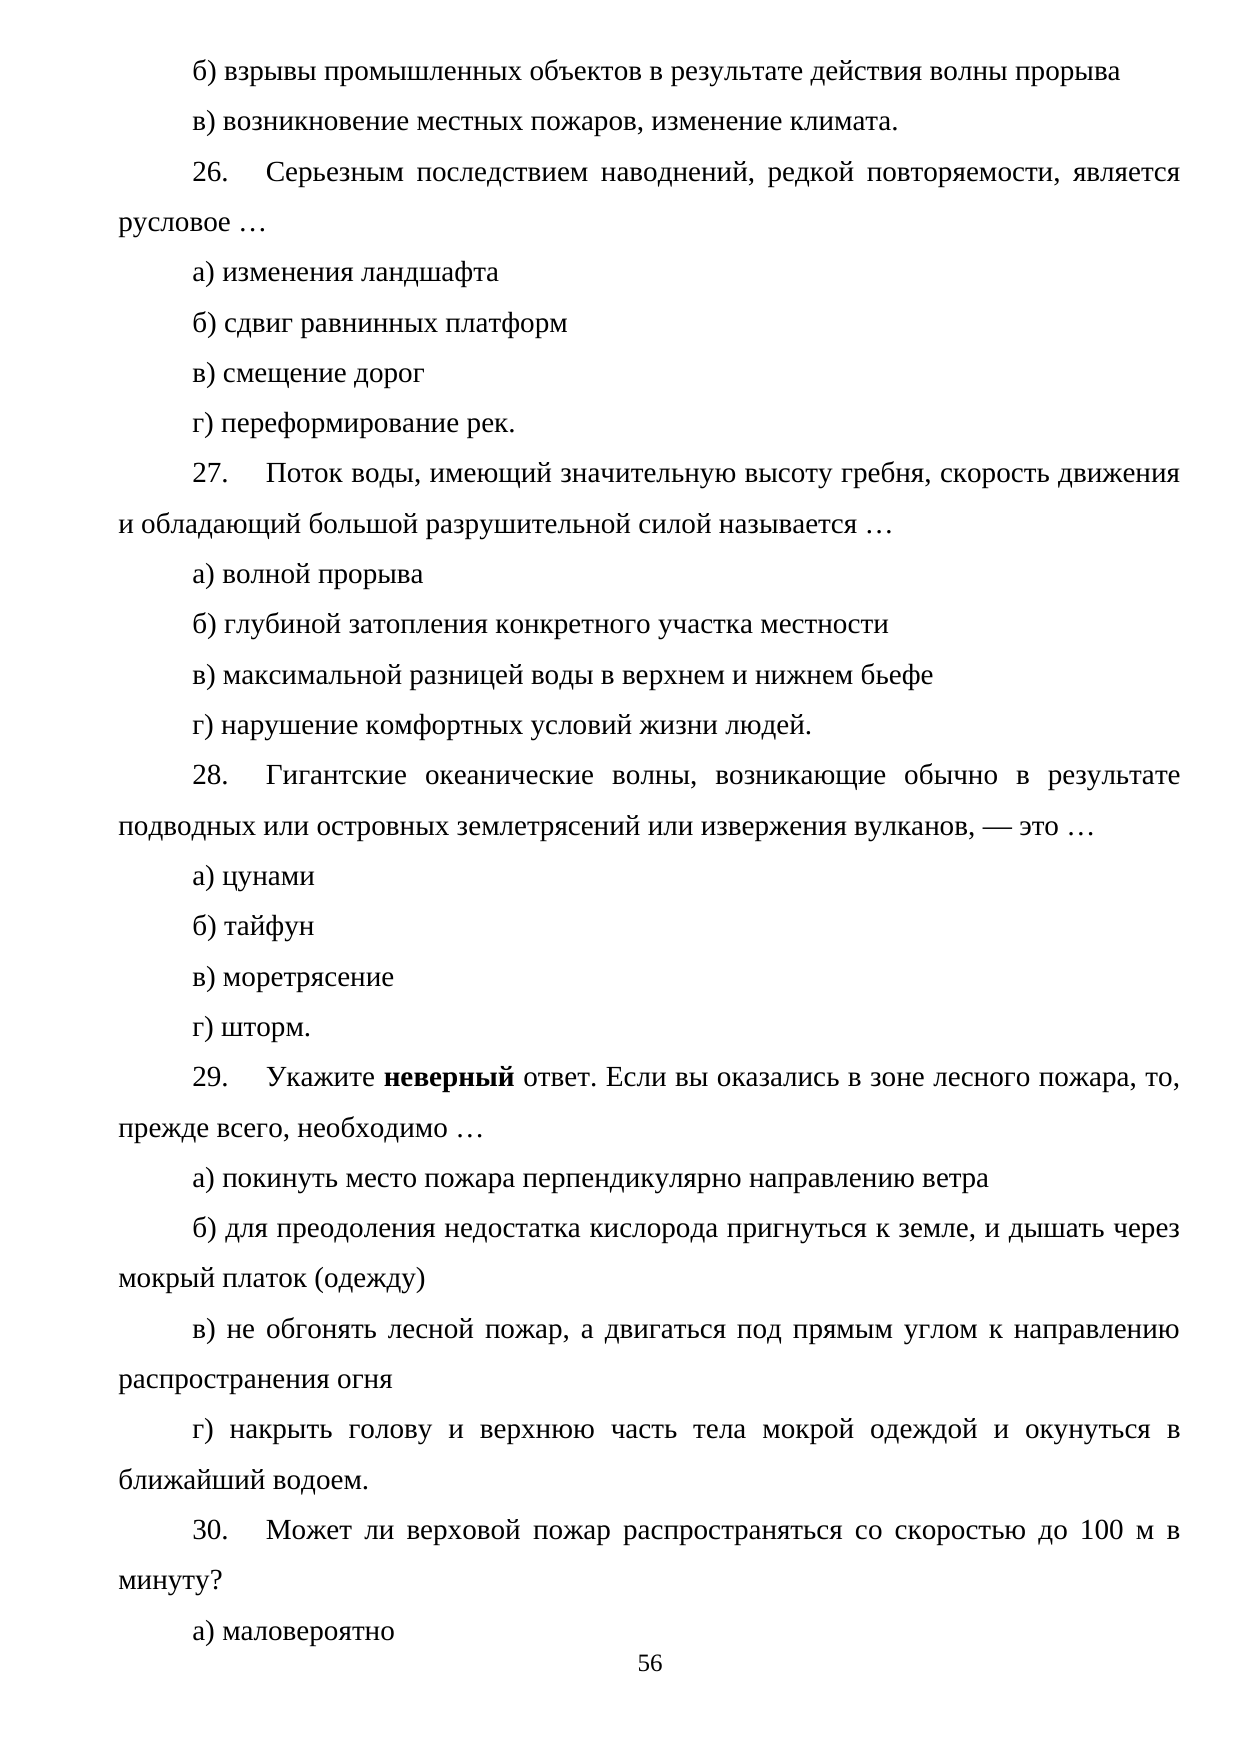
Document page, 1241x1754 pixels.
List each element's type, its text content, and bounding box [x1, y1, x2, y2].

text а) цунами [118, 858, 1181, 892]
list Поток воды, имеющий значительную высоту гребня, скорость движения и обладающий большой разрушительной силой называется … [118, 456, 1181, 539]
list Может ли верховой пожар распространяться со скоростью до 100 м в минуту? [118, 1512, 1181, 1596]
list Гигантские океанические волны, возникающие обычно в результате подводных или островных землетрясений или извержения вулканов, — это … [118, 757, 1181, 841]
text г) накрыть голову и верхнюю часть тела мокрой одеждой и окунуться в ближайший водоем. [118, 1412, 1181, 1495]
text а) изменения ландшафта [118, 254, 1181, 288]
text г) переформирование рек. [118, 405, 1181, 439]
text г) нарушение комфортных условий жизни людей. [118, 707, 1181, 741]
text б) взрывы промышленных объектов в результате действия волны прорыва [118, 53, 1181, 87]
text б) сдвиг равнинных платформ [118, 305, 1181, 338]
list Укажите неверный ответ. Если вы оказались в зоне лесного пожара, то, прежде всего, необходимо … [118, 1059, 1181, 1143]
text б) тайфун [118, 908, 1181, 942]
text в) не обгонять лесной пожар, а двигаться под прямым углом к направлению распространения огня [118, 1311, 1181, 1395]
text а) маловероятно [118, 1613, 1181, 1646]
text в) смещение дорог [118, 355, 1181, 388]
text в) моретрясение [118, 959, 1181, 992]
text б) для преодоления недостатка кислорода пригнуться к земле, и дышать через мокрый платок (одежду) [118, 1210, 1181, 1294]
text в) максимальной разницей воды в верхнем и нижнем бьефе [118, 657, 1181, 690]
text г) шторм. [118, 1009, 1181, 1043]
text б) глубиной затопления конкретного участка местности [118, 607, 1181, 640]
list Серьезным последствием наводнений, редкой повторяемости, является русловое … [118, 154, 1181, 238]
text в) возникновение местных пожаров, изменение климата. [118, 103, 1181, 137]
text а) волной прорыва [118, 556, 1181, 590]
text а) покинуть место пожара перпендикулярно направлению ветра [118, 1160, 1181, 1193]
